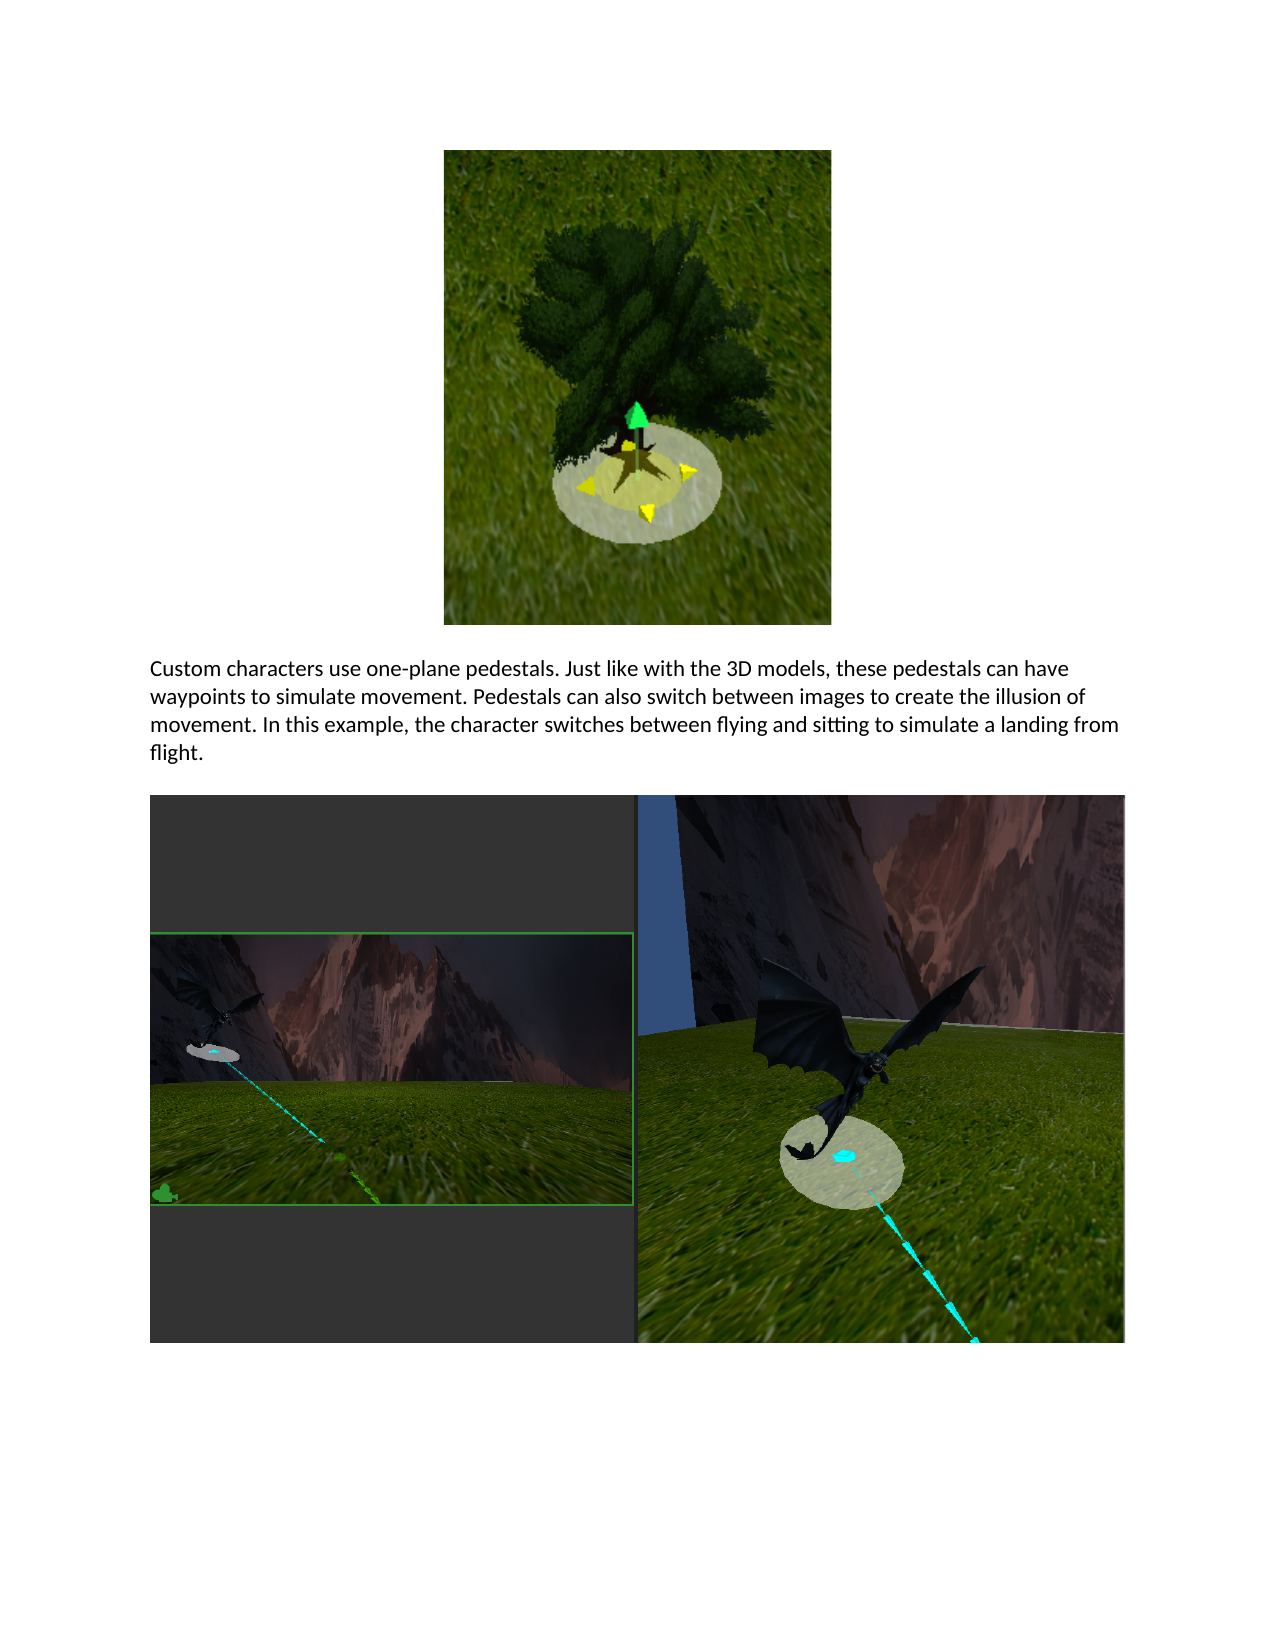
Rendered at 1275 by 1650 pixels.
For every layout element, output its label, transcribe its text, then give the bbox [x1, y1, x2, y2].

picture [150, 795, 1125, 1343]
picture [443, 150, 832, 625]
text Custom characters use one-plane pedestals. Just like with the 3D models, these pedestals can have waypoints to simulate movement. Pedestals can also switch between images to create the illusion of movement. In this example, the character switches between flying and sitting to simulate a landing from flight. [150, 654, 1125, 766]
